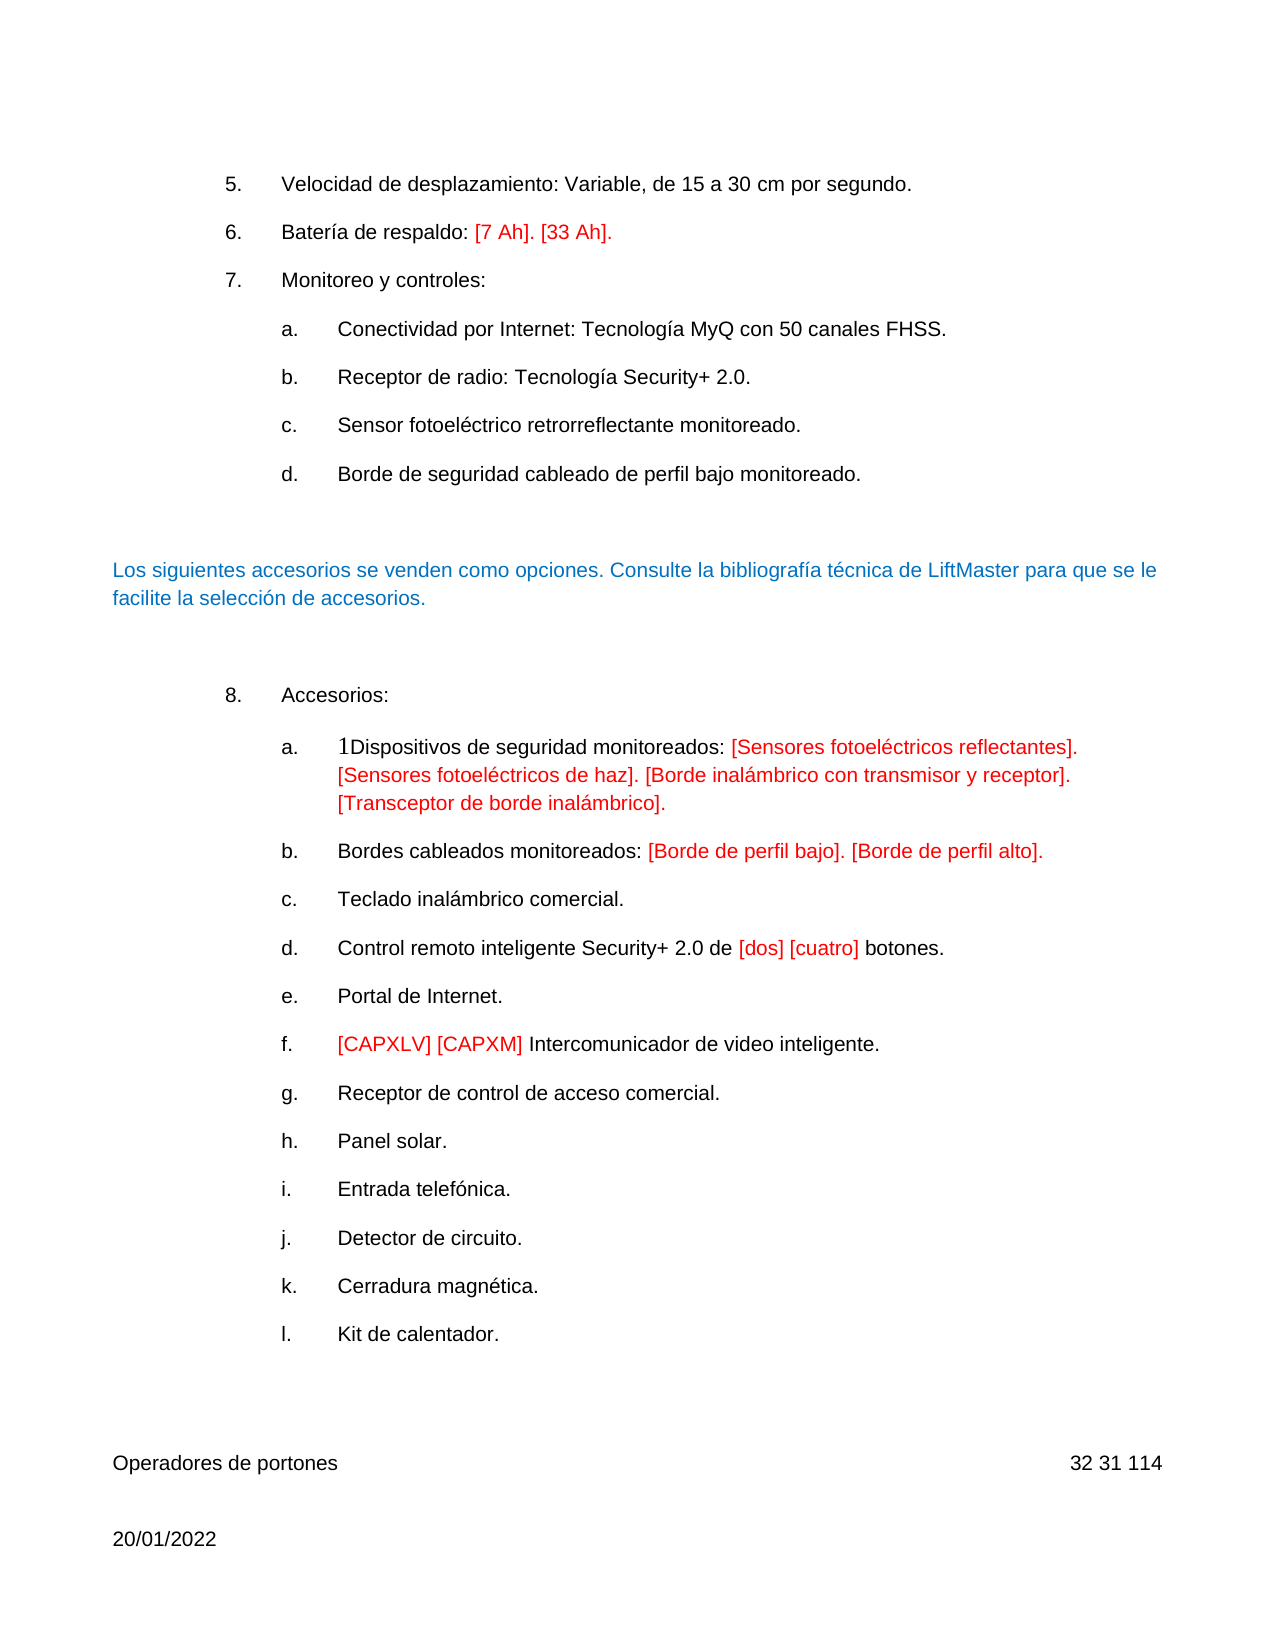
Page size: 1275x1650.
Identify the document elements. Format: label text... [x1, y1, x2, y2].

text Accesorios: [225, 682, 1162, 706]
text Receptor de radio: Tecnología Security+ 2.0. [281, 365, 1162, 389]
text Teclado inalámbrico comercial. [281, 887, 1162, 911]
text Kit de calentador. [281, 1322, 1162, 1346]
text Entrada telefónica. [281, 1177, 1162, 1201]
list Los siguientes accesorios se venden como opciones. Consulte la bibliografía técnica de LiftMaster para que se le facilite la selección de accesorios. [112, 558, 1162, 610]
text Receptor de control de acceso comercial. [281, 1081, 1162, 1104]
text Control remoto inteligente Security+ 2.0 de [dos] [cuatro] botones. [281, 936, 1162, 959]
text Portal de Internet. [281, 984, 1162, 1008]
text Batería de respaldo: [7 Ah]. [33 Ah]. [225, 220, 1162, 244]
text Dispositivos de seguridad monitoreados: [Sensores fotoeléctricos reflectantes]. [Sensores fotoeléctricos de haz]. [Borde inalámbrico con transmisor y receptor]. [Transceptor de borde inalámbrico]. [281, 731, 1162, 814]
text Panel solar. [281, 1129, 1162, 1153]
text Velocidad de desplazamiento: Variable, de 15 a 30 cm por segundo. [225, 172, 1162, 196]
text Sensor fotoeléctrico retrorreflectante monitoreado. [281, 413, 1162, 437]
text Detector de circuito. [281, 1226, 1162, 1249]
text Bordes cableados monitoreados: [Borde de perfil bajo]. [Borde de perfil alto]. [281, 839, 1162, 863]
text Conectividad por Internet: Tecnología MyQ con 50 canales FHSS. [281, 317, 1162, 341]
text Monitoreo y controles: [225, 268, 1162, 292]
text [CAPXLV] [CAPXM] Intercomunicador de video inteligente. [281, 1032, 1162, 1056]
text Cerradura magnética. [281, 1274, 1162, 1298]
text Borde de seguridad cableado de perfil bajo monitoreado. [281, 462, 1162, 486]
